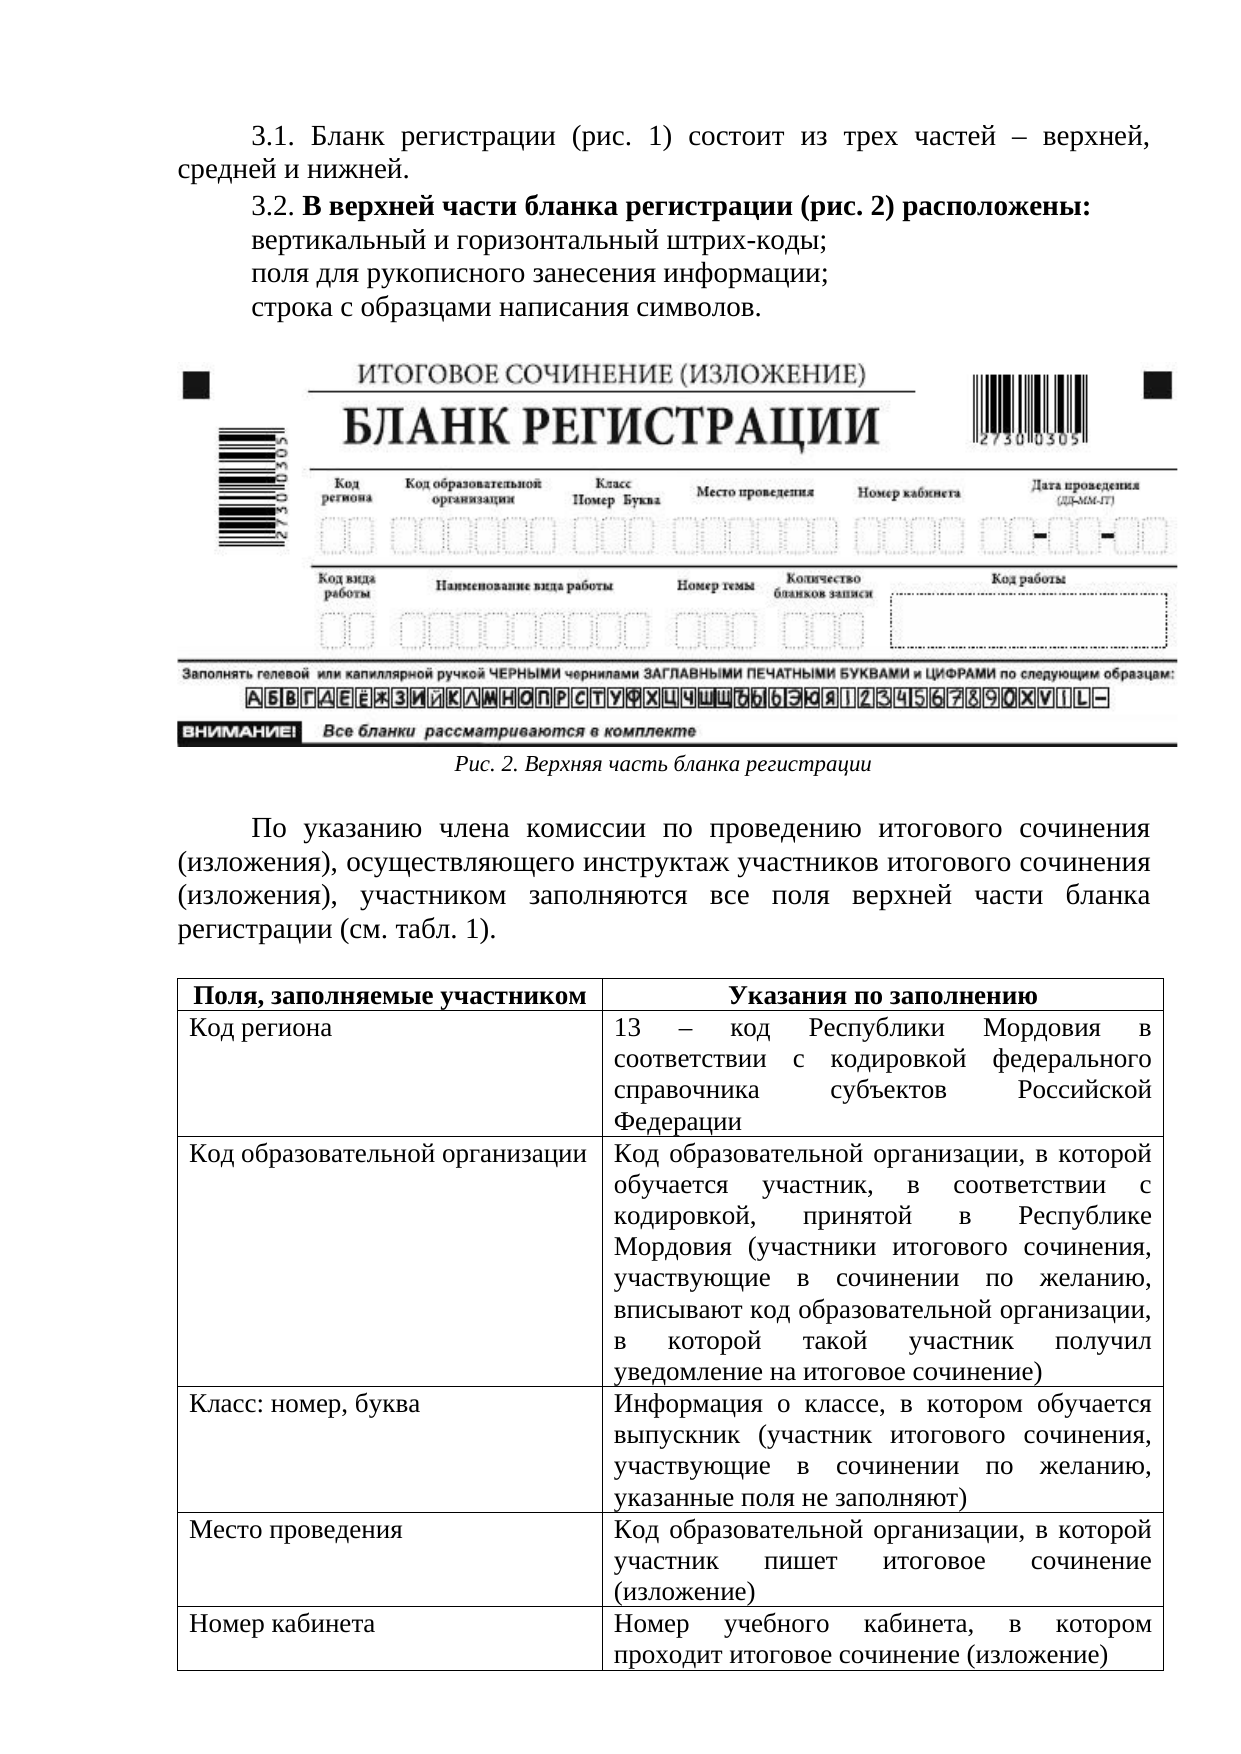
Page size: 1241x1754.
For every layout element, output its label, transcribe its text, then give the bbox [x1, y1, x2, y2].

text По указанию члена комиссии по проведению итогового сочинения (изложения), осуществляющего инструктаж участников итогового сочинения (изложения), участником заполняются все поля верхней части бланка регистрации (см. табл. 1). [177, 810, 1152, 944]
table_header Поля, заполняемые участником [178, 979, 602, 1010]
table_cell Код образовательной организации [178, 1137, 602, 1386]
table_cell Класс: номер, буква [178, 1387, 602, 1512]
text поля для рукописного занесения информации; [177, 255, 1152, 289]
text строка с образцами написания символов. [177, 289, 1152, 322]
table_cell 13 – код Республики Мордовия в соответствии с кодировкой федерального справочника субъектов Российской Федерации [603, 1011, 1163, 1136]
table_cell Код образовательной организации, в которой обучается участник, в соответствии с кодировкой, принятой в Республике Мордовия (участники итогового сочинения, участвующие в сочинении по желанию, вписывают код образовательной организации, в которой такой участник получил уведомление на итоговое сочинение) [603, 1137, 1163, 1386]
table_cell Номер учебного кабинета, в котором проходит итоговое сочинение (изложение) [603, 1607, 1163, 1669]
text 3.1. Бланк регистрации (рис. 1) состоит из трех частей – верхней, средней и нижней. [177, 118, 1152, 185]
table_cell Код региона [178, 1011, 602, 1136]
text вертикальный и горизонтальный штрих-коды; [177, 222, 1152, 255]
table_cell Информация о классе, в котором обучается выпускник (участник итогового сочинения, участвующие в сочинении по желанию, указанные поля не заполняют) [603, 1387, 1163, 1512]
text 3.2. В верхней части бланка регистрации (рис. 2) расположены: [177, 188, 1152, 222]
table_cell Место проведения [178, 1513, 602, 1606]
text Рис. 2. Верхняя часть бланка регистрации [177, 750, 1152, 776]
table_header Указания по заполнению [603, 979, 1163, 1010]
table_cell Номер кабинета [178, 1607, 602, 1669]
table_cell Код образовательной организации, в которой участник пишет итоговое сочинение (изложение) [603, 1513, 1163, 1606]
